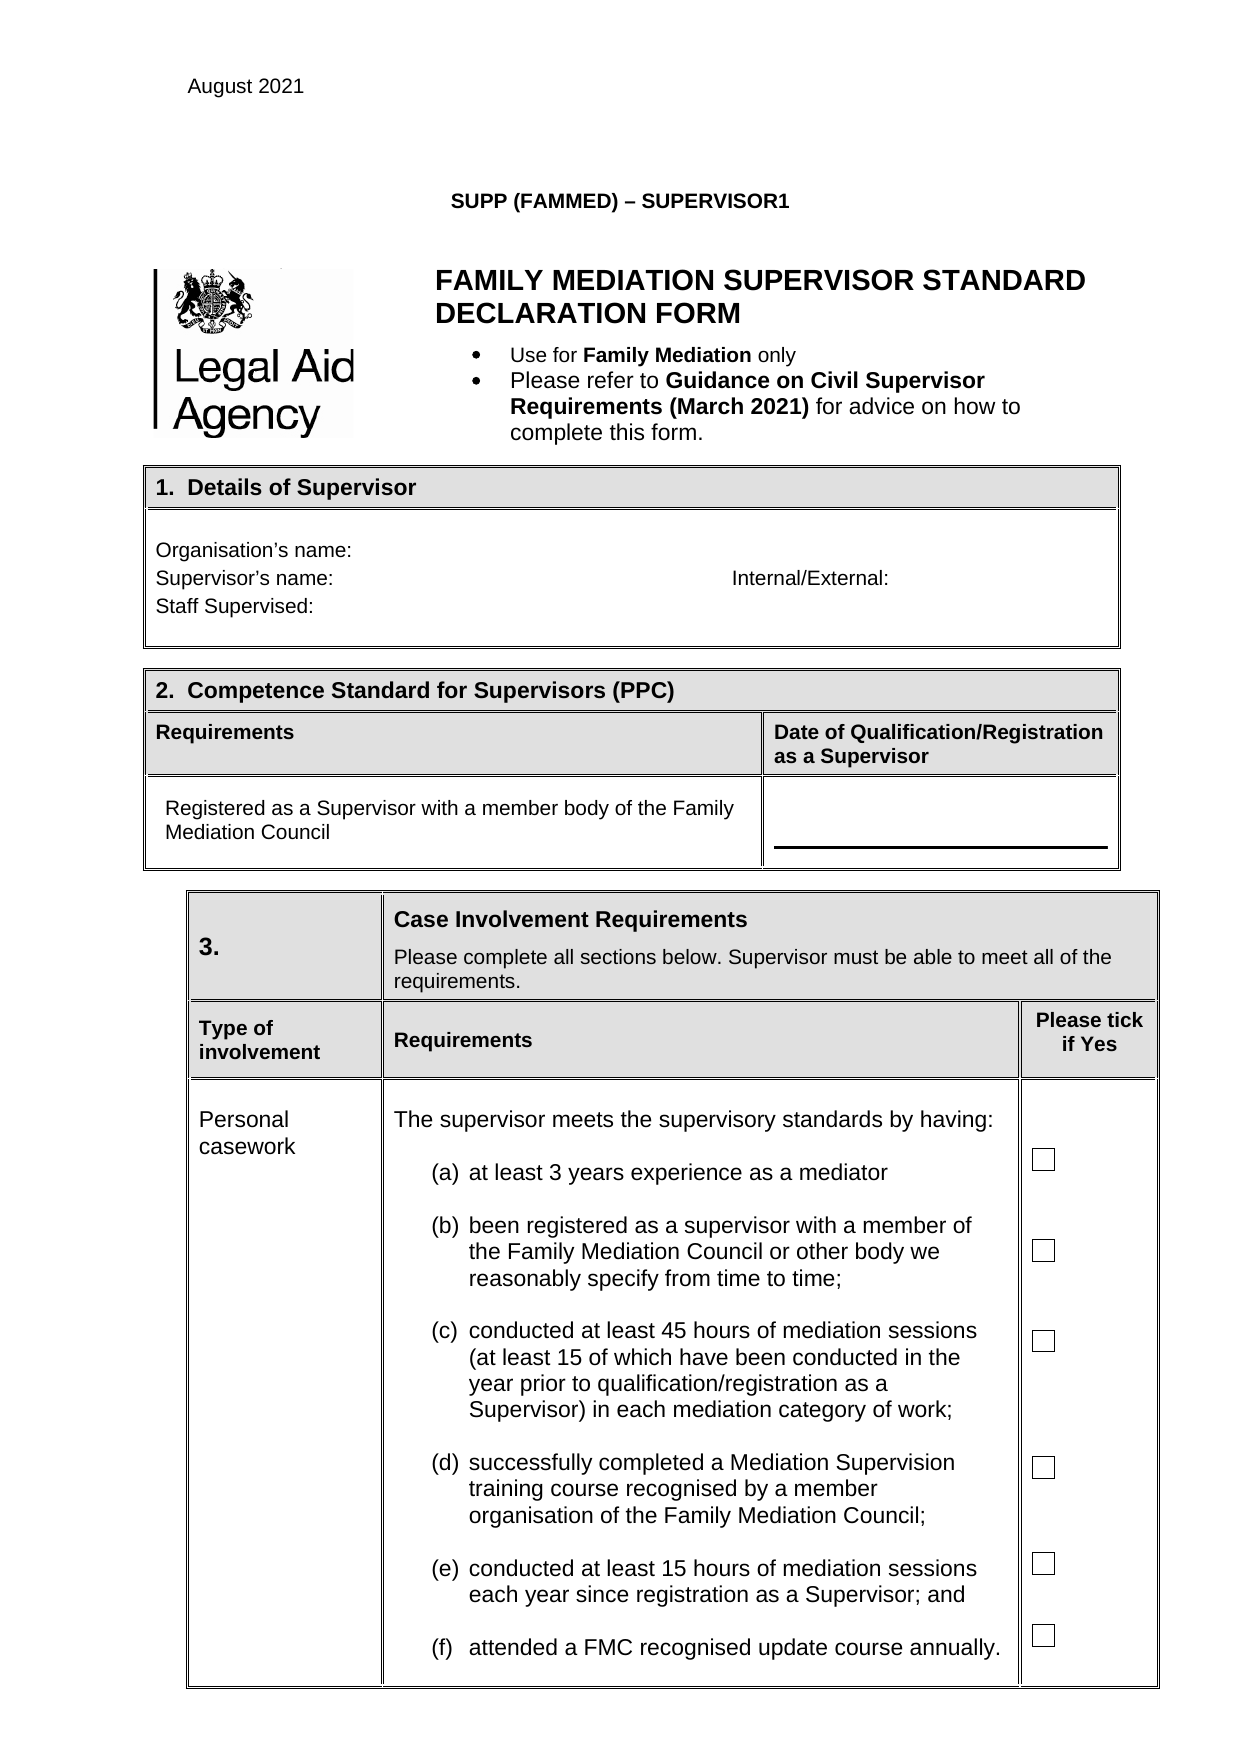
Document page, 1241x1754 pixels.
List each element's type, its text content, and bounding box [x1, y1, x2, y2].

table_header Case Involvement Requirements Please complete all sections below. Supervisor must be able to meet all of the requirements. [383, 893, 1157, 999]
table_header Family Mediation SUPERVISOR STANDARD DECLARATION FORM Use for Family Mediation only Please refer to Guidance on Civil Supervisor Requirements (March 2021) for advice on how to complete this form. [424, 250, 1114, 446]
table_cell The supervisor meets the supervisory standards by having: at least 3 years experience as a mediator been registered as a supervisor with a member of the Family Mediation Council or other body we reasonably specify from time to time; conducted at least 45 hours of mediation sessions (at least 15 of which have been conducted in the year prior to qualification/registration as a Supervisor) in each mediation category of work; successfully completed a Mediation Supervision training course recognised by a member organisation of the Family Mediation Council; conducted at least 15 hours of mediation sessions each year since registration as a Supervisor; and attended a FMC recognised update course annually. [383, 1077, 1020, 1686]
table_cell [763, 774, 1118, 868]
table_cell Registered as a Supervisor with a member body of the Family Mediation Council [146, 774, 763, 868]
table_cell Requirements [144, 710, 763, 774]
table_cell Personal casework [188, 1077, 382, 1686]
table_cell [1020, 1077, 1159, 1686]
table_cell Date of Qualification/Registration as a Supervisor [763, 710, 1119, 774]
picture [153, 269, 354, 438]
table_header [143, 250, 424, 446]
table_cell Please tick if Yes [1020, 999, 1159, 1077]
table_cell Organisation’s name: Supervisor’s name: Internal/External: Staff Supervised: [146, 507, 1118, 646]
table_cell Requirements [384, 1002, 1018, 1077]
table_header 1. Details of Supervisor [146, 468, 1118, 507]
table_cell Type of involvement [188, 999, 382, 1077]
table_header 2. Competence Standard for Supervisors (PPC) [146, 671, 1118, 710]
title SUPP (FAMMED) – SupERVISOR1 [187, 189, 1053, 213]
table_header 3. [189, 893, 382, 999]
